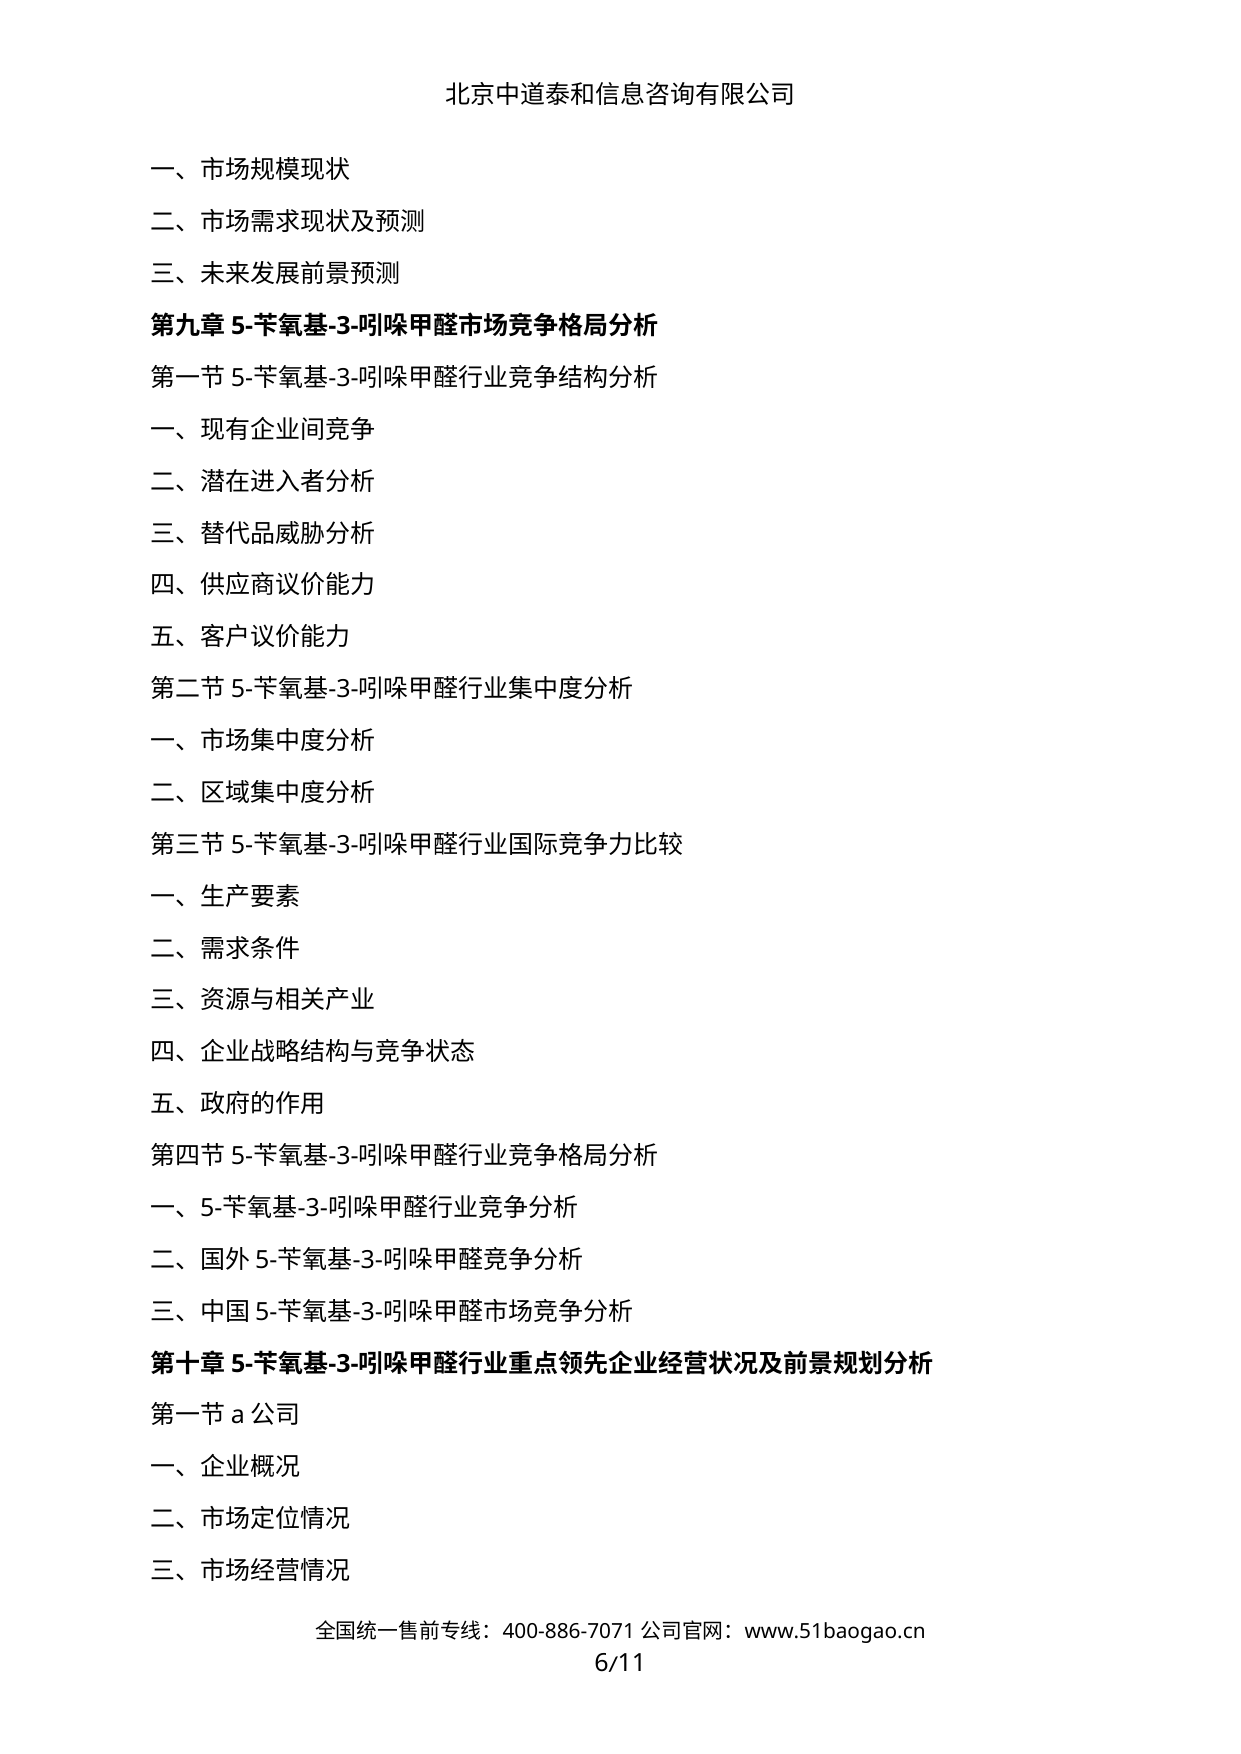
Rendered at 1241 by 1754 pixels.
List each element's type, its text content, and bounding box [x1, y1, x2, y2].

text 一、现有企业间竞争 [150, 409, 1090, 446]
text 二、市场需求现状及预测 [150, 202, 1090, 238]
text 三、资源与相关产业 [150, 980, 1090, 1016]
text 二、需求条件 [150, 928, 1090, 964]
text 五、客户议价能力 [150, 617, 1090, 653]
text 二、区域集中度分析 [150, 772, 1090, 809]
text 三、中国5-苄氧基-3-吲哚甲醛市场竞争分析 [150, 1291, 1090, 1327]
text 一、企业概况 [150, 1447, 1090, 1483]
text 二、市场定位情况 [150, 1499, 1090, 1535]
text 二、潜在进入者分析 [150, 461, 1090, 497]
text 第十章 5-苄氧基-3-吲哚甲醛行业重点领先企业经营状况及前景规划分析 [150, 1343, 1090, 1379]
text 第九章 5-苄氧基-3-吲哚甲醛市场竞争格局分析 [150, 306, 1090, 342]
text 五、政府的作用 [150, 1084, 1090, 1120]
text 三、未来发展前景预测 [150, 254, 1090, 290]
text 四、供应商议价能力 [150, 565, 1090, 601]
text 第二节 5-苄氧基-3-吲哚甲醛行业集中度分析 [150, 669, 1090, 705]
text 二、国外5-苄氧基-3-吲哚甲醛竞争分析 [150, 1239, 1090, 1276]
text 第一节 5-苄氧基-3-吲哚甲醛行业竞争结构分析 [150, 357, 1090, 394]
text 一、市场规模现状 [150, 150, 1090, 186]
text 一、生产要素 [150, 876, 1090, 912]
text 四、企业战略结构与竞争状态 [150, 1032, 1090, 1068]
text 三、市场经营情况 [150, 1551, 1090, 1587]
text 三、替代品威胁分析 [150, 513, 1090, 549]
text 一、市场集中度分析 [150, 721, 1090, 757]
text 一、5-苄氧基-3-吲哚甲醛行业竞争分析 [150, 1187, 1090, 1224]
text 第一节 a公司 [150, 1395, 1090, 1431]
text 第四节 5-苄氧基-3-吲哚甲醛行业竞争格局分析 [150, 1136, 1090, 1172]
text 第三节 5-苄氧基-3-吲哚甲醛行业国际竞争力比较 [150, 824, 1090, 861]
